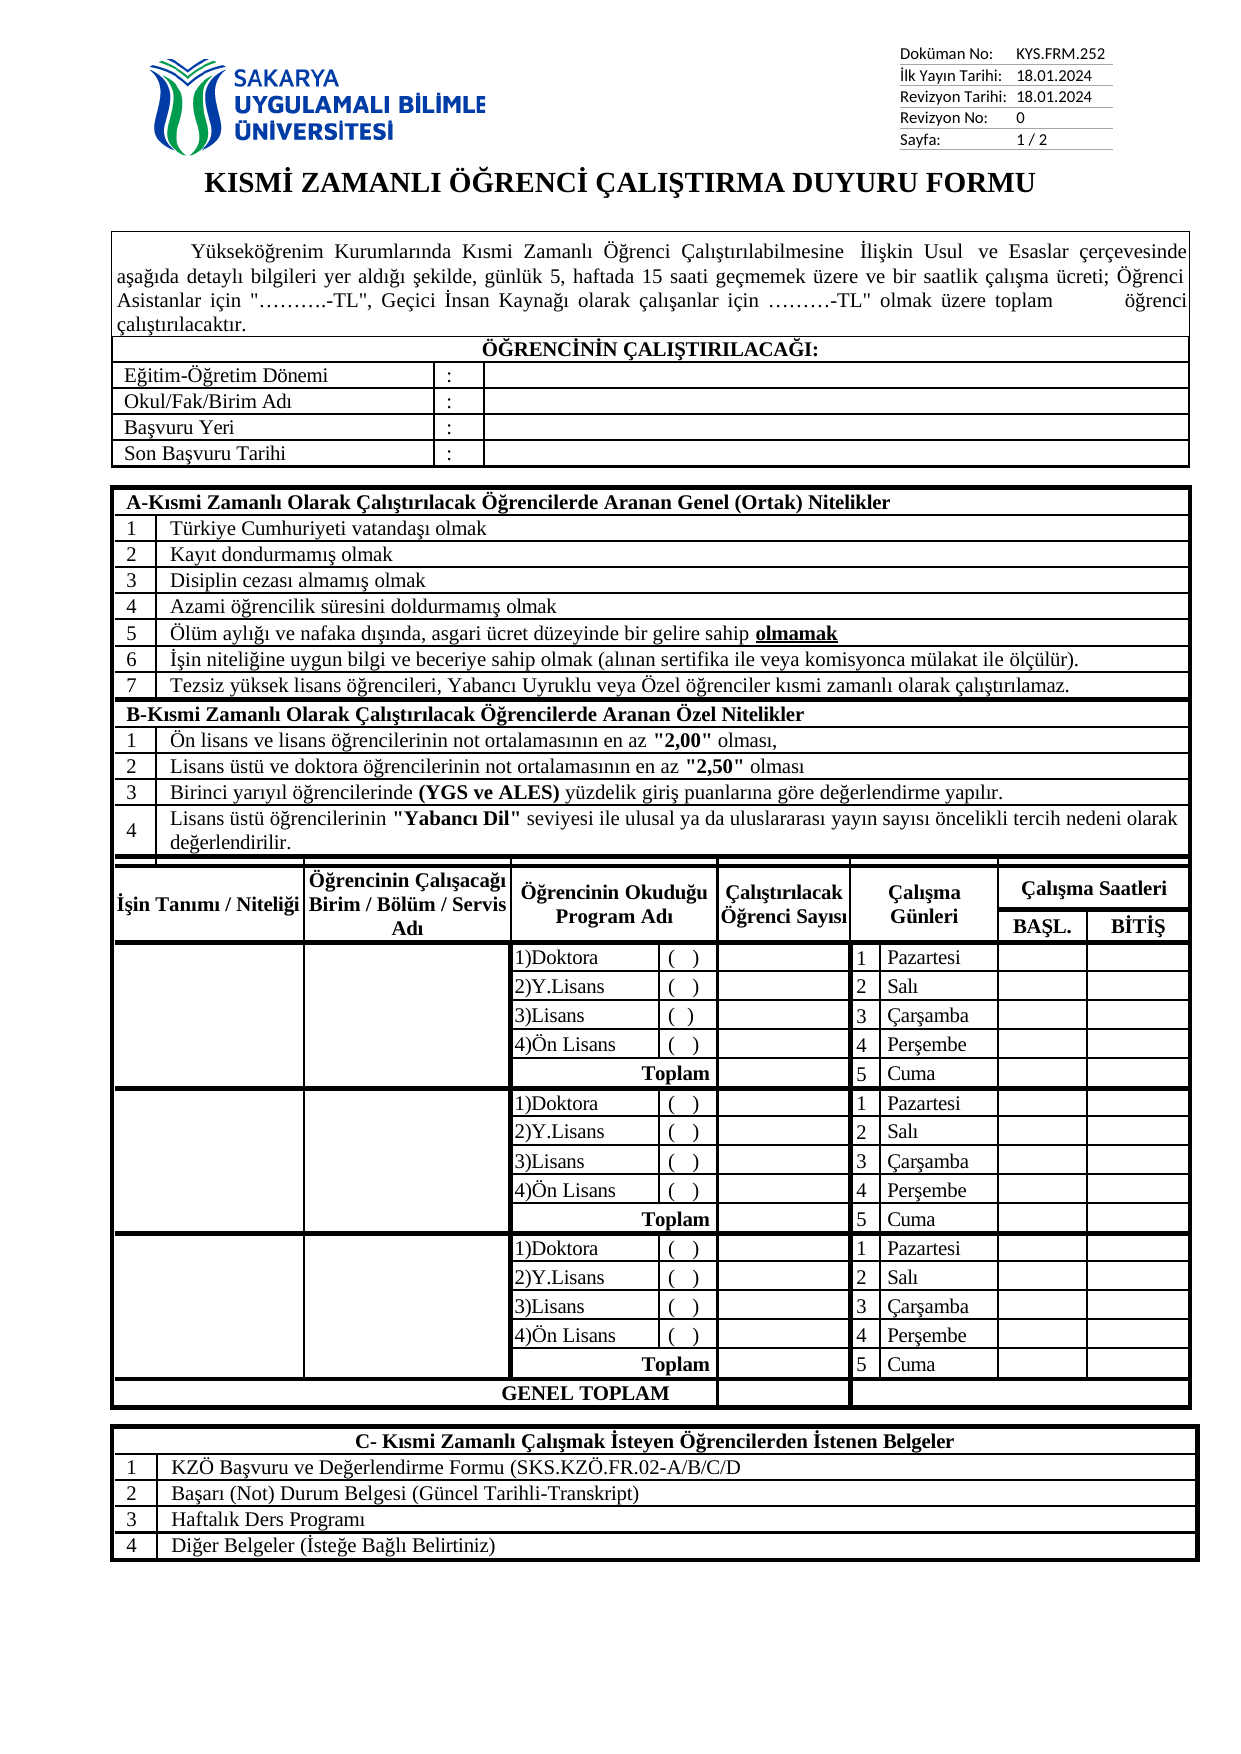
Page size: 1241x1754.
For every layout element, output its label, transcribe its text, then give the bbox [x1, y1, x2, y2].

table_cell 1 [853, 1236, 879, 1260]
table_cell [999, 1349, 1086, 1376]
table_cell 2 [114, 753, 155, 778]
table_cell [1088, 1001, 1188, 1028]
table_cell GENEL TOPLAM [114, 1378, 716, 1405]
table_cell İşin niteliğine uygun bilgi ve beceriye sahip olmak (alınan sertifika ile veya komisyonca mülakat ile ölçülür). [157, 647, 1188, 671]
table_cell [719, 1204, 848, 1231]
table_cell Ön lisans ve lisans öğrencilerinin not ortalamasının en az "2,00" olması, [157, 728, 1188, 752]
table_cell 5 [853, 1204, 879, 1231]
table_cell [999, 945, 1086, 969]
table_cell 2 [853, 1117, 879, 1144]
table_cell ( ) [660, 1091, 716, 1115]
table_cell Öğrencinin Okuduğu Program Adı [512, 868, 716, 940]
table_header A-Kısmi Zamanlı Olarak Çalıştırılacak Öğrencilerde Aranan Genel (Ortak) Nitelikler [114, 490, 1188, 514]
table_cell [719, 1320, 848, 1347]
table_cell ( ) [660, 972, 716, 998]
table_cell 3 [114, 567, 155, 592]
table_cell [1088, 1030, 1188, 1057]
table_cell Kayıt dondurmamış olmak [157, 542, 1188, 566]
table_cell 2)Y.Lisans [513, 1117, 658, 1144]
table_cell ( ) [660, 1236, 716, 1260]
table_cell [719, 972, 848, 998]
table_cell [1088, 1291, 1188, 1318]
table_cell [114, 941, 303, 1086]
table_cell Perşembe [881, 1030, 997, 1057]
table_cell Toplam [513, 1059, 716, 1086]
table_cell [1088, 1146, 1188, 1173]
table_cell 4 [853, 1175, 879, 1202]
table_cell ( ) [660, 1291, 716, 1318]
table_cell ( ) [660, 1320, 716, 1347]
table_cell ( ) [660, 1146, 716, 1173]
table_cell 1 [853, 945, 879, 969]
table_cell Pazartesi [881, 945, 997, 969]
table_cell 2 [853, 1262, 879, 1289]
table_cell Öğrencinin Çalışacağı Birim / Bölüm / Servis Adı [305, 868, 510, 940]
table_cell [1088, 1175, 1188, 1202]
table_cell [999, 1030, 1086, 1057]
table_cell [999, 1236, 1086, 1260]
table_cell Diğer Belgeler (İsteğe Bağlı Belirtiniz) [158, 1534, 1195, 1557]
table_cell Azami öğrencilik süresini doldurmamış olmak [157, 594, 1188, 618]
table_cell [999, 1117, 1086, 1144]
table_cell B-Kısmi Zamanlı Olarak Çalıştırılacak Öğrencilerde Aranan Özel Nitelikler [114, 698, 1188, 726]
table_cell [485, 363, 1188, 387]
table_cell Cuma [881, 1059, 997, 1086]
table_cell 4 [114, 1532, 156, 1557]
table_cell [305, 1236, 508, 1376]
table_cell 4 [114, 805, 155, 854]
table_cell 1)Doktora [513, 1091, 658, 1115]
table_cell [719, 1001, 848, 1028]
table_cell [305, 1091, 508, 1231]
table_cell [485, 441, 1188, 465]
table_cell Salı [881, 972, 997, 998]
table_cell 2 [853, 972, 879, 998]
table_cell : [435, 389, 483, 413]
table_cell 1)Doktora [513, 1236, 658, 1260]
table_cell [999, 972, 1086, 998]
table_cell [305, 945, 508, 1086]
table_cell 3)Lisans [513, 1291, 658, 1318]
table_cell ( ) [660, 945, 716, 969]
table_cell 2)Y.Lisans [513, 1262, 658, 1289]
table_cell [1088, 1262, 1188, 1289]
table_cell [114, 1232, 303, 1376]
table_cell [719, 1146, 848, 1173]
table_cell Toplam [513, 1349, 716, 1376]
table_cell [719, 1236, 848, 1260]
table_cell [114, 1087, 303, 1231]
table_cell [999, 1320, 1086, 1347]
table_cell [719, 1117, 848, 1144]
table_cell [1088, 1117, 1188, 1144]
table_cell ( ) [660, 1030, 716, 1057]
table_cell [1088, 972, 1188, 998]
table_cell [999, 1001, 1086, 1028]
table_cell ( ) [660, 1262, 716, 1289]
table_cell [1088, 1091, 1188, 1115]
table_cell [485, 389, 1188, 413]
table_cell 1 [114, 727, 155, 752]
table_cell [719, 945, 848, 969]
table_cell [999, 1091, 1086, 1115]
table_cell Tezsiz yüksek lisans öğrencileri, Yabancı Uyruklu veya Özel öğrenciler kısmi zamanlı olarak çalıştırılamaz. [157, 673, 1188, 697]
table_cell Çalışma Saatleri [999, 868, 1188, 907]
table_cell [1088, 1320, 1188, 1347]
table_cell Salı [881, 1262, 997, 1289]
table_cell 3 [853, 1146, 879, 1173]
table_cell BİTİŞ [1088, 912, 1188, 940]
table_cell 4)Ön Lisans [513, 1175, 658, 1202]
table_cell [719, 1030, 848, 1057]
table_cell Pazartesi [881, 1236, 997, 1260]
table_cell İşin Tanımı / Niteliği [114, 865, 303, 940]
table_cell Çalışma Günleri [851, 868, 997, 940]
table_cell [1088, 945, 1188, 969]
table_cell Türkiye Cumhuriyeti vatandaşı olmak [157, 516, 1188, 540]
table_cell [999, 1262, 1086, 1289]
table_cell : [435, 441, 483, 465]
table_cell Pazartesi [881, 1091, 997, 1115]
table_cell Eğitim-Öğretim Dönemi [113, 363, 433, 387]
table_cell 4 [853, 1030, 879, 1057]
table_cell [719, 1059, 848, 1086]
table_cell ( ) [660, 1001, 716, 1028]
table_cell 4)Ön Lisans [513, 1030, 658, 1057]
table_cell Okul/Fak/Birim Adı [113, 389, 433, 413]
table_cell [999, 1291, 1086, 1318]
table_cell 1 [114, 515, 155, 540]
table_cell [853, 1381, 1188, 1405]
table_cell ( ) [660, 1175, 716, 1202]
table_cell 3)Lisans [513, 1146, 658, 1173]
table_cell 1)Doktora [513, 945, 658, 969]
table_cell 7 [114, 672, 155, 697]
table_cell [1088, 1059, 1188, 1086]
table_cell [999, 1175, 1086, 1202]
table_cell : [435, 415, 483, 439]
table_cell Başarı (Not) Durum Belgesi (Güncel Tarihli-Transkript) [158, 1481, 1195, 1505]
table_cell 6 [114, 646, 155, 671]
table_cell Cuma [881, 1204, 997, 1231]
table_cell Birinci yarıyıl öğrencilerinde (YGS ve ALES) yüzdelik giriş puanlarına göre değerlendirme yapılır. [157, 780, 1188, 804]
table_cell 5 [853, 1059, 879, 1086]
table_cell KZÖ Başvuru ve Değerlendirme Formu (SKS.KZÖ.FR.02-A/B/C/D [158, 1455, 1195, 1479]
table_cell 2 [114, 541, 155, 566]
table_cell Çalıştırılacak Öğrenci Sayısı [719, 868, 849, 940]
table_cell [999, 1146, 1086, 1173]
table_cell Çarşamba [881, 1001, 997, 1028]
picture [149, 59, 486, 156]
table_cell Çarşamba [881, 1146, 997, 1173]
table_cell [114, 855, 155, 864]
table_cell [1088, 1349, 1188, 1376]
table_cell 3 [114, 779, 155, 804]
table_cell : [435, 363, 483, 387]
table_cell [999, 1204, 1086, 1231]
table_cell 4 [853, 1320, 879, 1347]
table_cell Cuma [881, 1349, 997, 1376]
table_cell [999, 1059, 1086, 1086]
table_cell [1088, 1204, 1188, 1231]
table_cell Toplam [513, 1204, 716, 1231]
table_cell Lisans üstü ve doktora öğrencilerinin not ortalamasının en az "2,50" olması [157, 754, 1188, 778]
table_header Yükseköğrenim Kurumlarında Kısmi Zamanlı Öğrenci Çalıştırılabilmesine İlişkin Usul ve Esaslar çerçevesinde aşağıda detaylı bilgileri yer aldığı şekilde, günlük 5, haftada 15 saati geçmemek üzere ve bir saatlik çalışma ücreti; Öğrenci Asistanlar için "……….-TL", Geçici İnsan Kaynağı olarak çalışanlar için ………-TL" olmak üzere toplam öğrenci çalıştırılacaktır. [112, 232, 1189, 336]
table_cell 3 [114, 1506, 156, 1531]
table_header C- Kısmi Zamanlı Çalışmak İsteyen Öğrencilerden İstenen Belgeler [114, 1429, 1195, 1453]
table_cell ( ) [660, 1117, 716, 1144]
table_cell Haftalık Ders Programı [158, 1507, 1195, 1531]
table_cell 5 [853, 1349, 879, 1376]
table_cell 3 [853, 1001, 879, 1028]
table_cell [1088, 1236, 1188, 1260]
table_cell Perşembe [881, 1320, 997, 1347]
table_cell Başvuru Yeri [113, 415, 433, 439]
table_cell Ölüm aylığı ve nafaka dışında, asgari ücret düzeyinde bir gelire sahip olmamak [157, 620, 1188, 644]
table_cell [719, 1291, 848, 1318]
table_cell BAŞL. [999, 912, 1086, 940]
table_cell [485, 415, 1188, 439]
table_cell 1 [114, 1454, 156, 1479]
table_cell 1 [853, 1091, 879, 1115]
table_cell 5 [114, 619, 155, 644]
table_cell Perşembe [881, 1175, 997, 1202]
table_cell 4 [114, 593, 155, 618]
table_cell [719, 1262, 848, 1289]
table_cell ÖĞRENCİNİN ÇALIŞTIRILACAĞI: [113, 337, 1188, 361]
table_cell Son Başvuru Tarihi [113, 441, 433, 465]
table_cell 3 [853, 1291, 879, 1318]
table_cell [719, 1381, 848, 1405]
table_cell [719, 1175, 848, 1202]
table_cell [719, 1091, 848, 1115]
table_cell Çarşamba [881, 1291, 997, 1318]
table_cell 2)Y.Lisans [513, 972, 658, 998]
table_cell Salı [881, 1117, 997, 1144]
table_cell [719, 1349, 848, 1376]
table_cell 3)Lisans [513, 1001, 658, 1028]
table_cell 4)Ön Lisans [513, 1320, 658, 1347]
table_cell Disiplin cezası almamış olmak [157, 568, 1188, 592]
table_cell Lisans üstü öğrencilerinin "Yabancı Dil" seviyesi ile ulusal ya da uluslararası yayın sayısı öncelikli tercih nedeni olarak değerlendirilir. [157, 806, 1188, 854]
table_cell 2 [114, 1480, 156, 1505]
